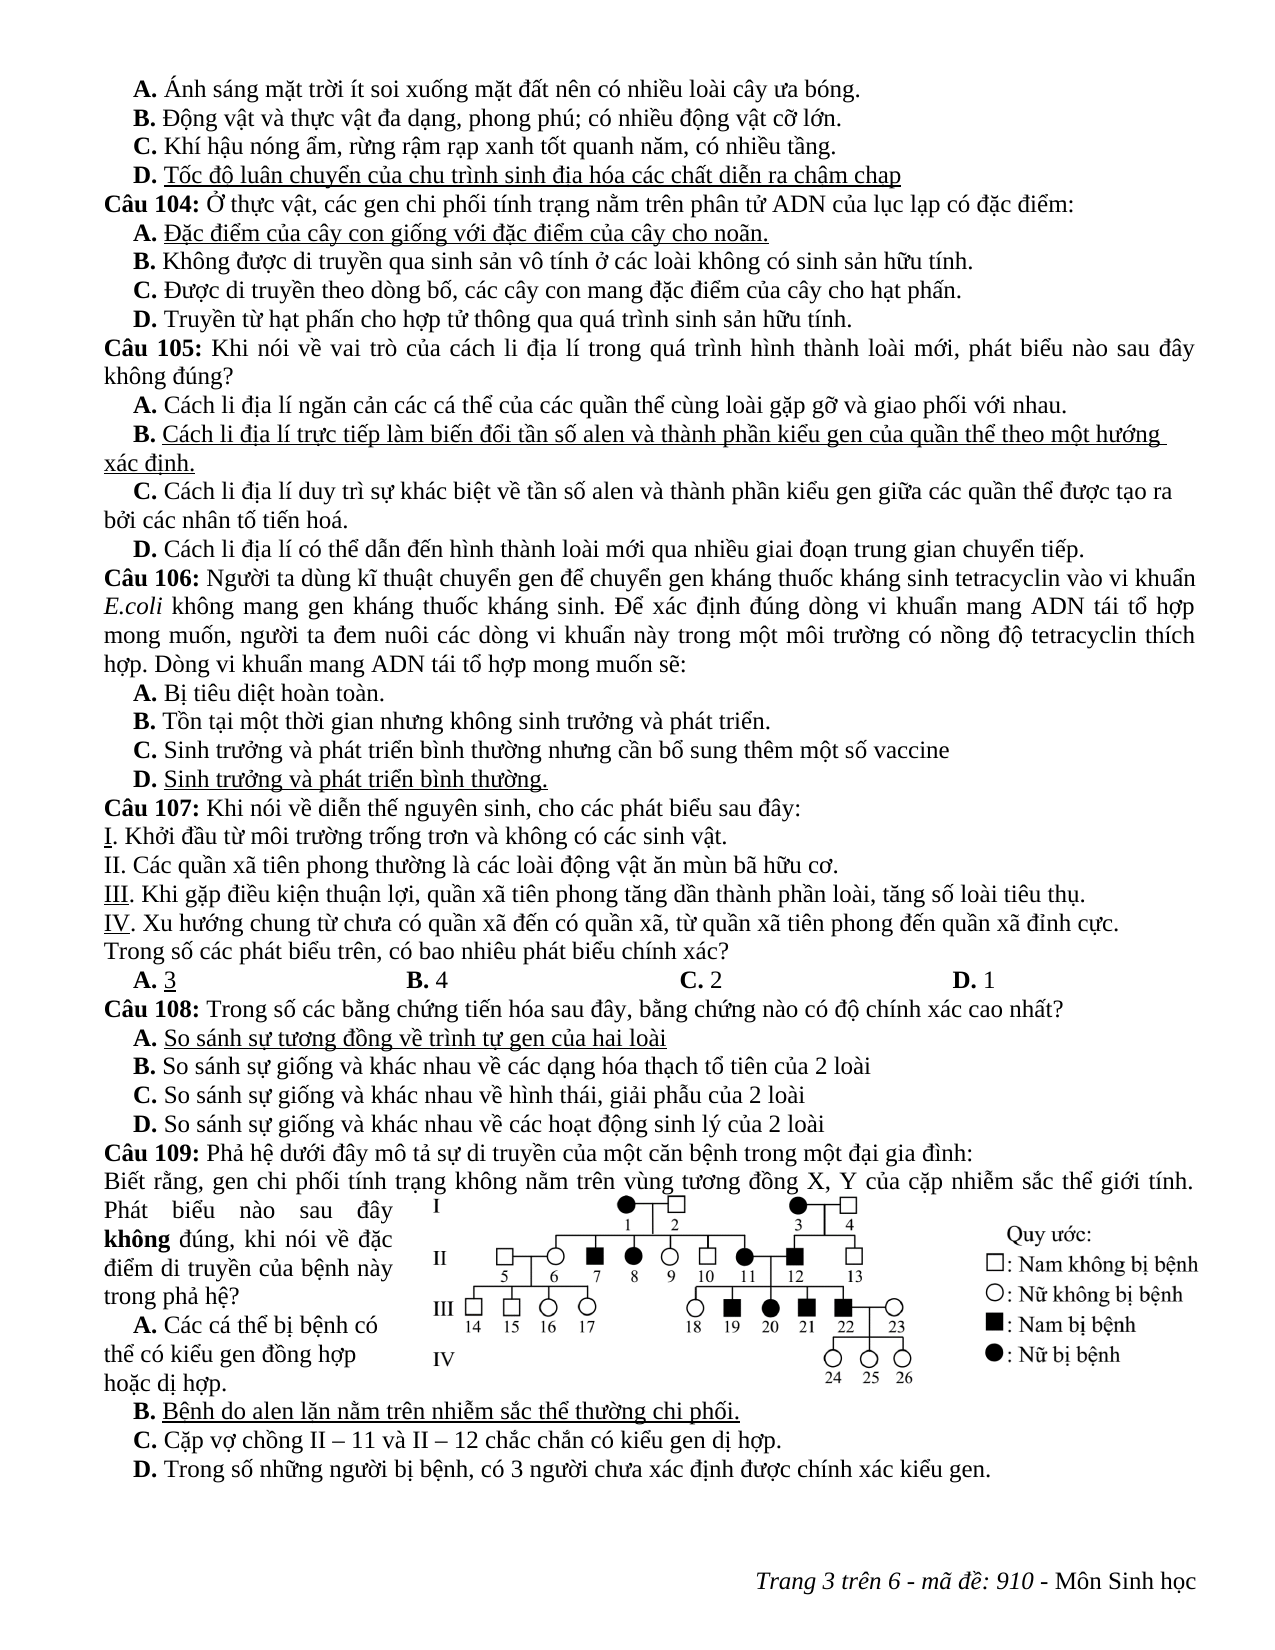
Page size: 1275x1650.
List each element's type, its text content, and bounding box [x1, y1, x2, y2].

text D. Truyền từ hạt phấn cho hợp tử thông qua quá trình sinh sản hữu tính. [103, 304, 1196, 333]
text D. Trong số những người bị bệnh, có 3 người chưa xác định được chính xác kiểu gen. [103, 1454, 1196, 1483]
text D. Cách li địa lí có thể dẫn đến hình thành loài mới qua nhiều giai đoạn trung gian chuyển tiếp. [103, 534, 1196, 563]
text C. Cặp vợ chồng II – 11 và II – 12 chắc chắn có kiểu gen dị hợp. [103, 1425, 1196, 1454]
text C. Khí hậu nóng ẩm, rừng rậm rạp xanh tốt quanh năm, có nhiều tầng. [103, 131, 1196, 160]
text C. Được di truyền theo dòng bố, các cây con mang đặc điểm của cây cho hạt phấn. [103, 275, 1196, 304]
text B. Bệnh do alen lặn nằm trên nhiễm sắc thể thường chi phối. [103, 1396, 1196, 1425]
text B. Cách li địa lí trực tiếp làm biến đổi tần số alen và thành phần kiểu gen của quần thể theo một hướng xác định. [103, 419, 1196, 476]
text B. Không được di truyền qua sinh sản vô tính ở các loài không có sinh sản hữu tính. [103, 246, 1196, 275]
text A. Ánh sáng mặt trời ít soi xuống mặt đất nên có nhiều loài cây ưa bóng. [103, 74, 1196, 103]
text C. Sinh trưởng và phát triển bình thường nhưng cần bổ sung thêm một số vaccine [103, 735, 1196, 764]
text Câu 108: Trong số các bằng chứng tiến hóa sau đây, bằng chứng nào có độ chính xác cao nhất? [103, 994, 1196, 1023]
text Câu 105: Khi nói về vai trò của cách li địa lí trong quá trình hình thành loài mới, phát biểu nào sau đây không đúng? [103, 333, 1196, 390]
text IV. Xu hướng chung từ chưa có quần xã đến có quần xã, từ quần xã tiên phong đến quần xã đỉnh cực. [103, 908, 1196, 936]
text C. Cách li địa lí duy trì sự khác biệt về tần số alen và thành phần kiểu gen giữa các quần thể được tạo ra bởi các nhân tố tiến hoá. [103, 476, 1196, 534]
text A. Đặc điểm của cây con giống với đặc điểm của cây cho noãn. [103, 218, 1196, 246]
text B. Tồn tại một thời gian nhưng không sinh trưởng và phát triển. [103, 706, 1196, 735]
text B. Động vật và thực vật đa dạng, phong phú; có nhiều động vật cỡ lớn. [103, 103, 1196, 131]
text D. So sánh sự giống và khác nhau về các hoạt động sinh lý của 2 loài [103, 1109, 1196, 1138]
text A. So sánh sự tương đồng về trình tự gen của hai loài [103, 1023, 1196, 1051]
text II. Các quần xã tiên phong thường là các loài động vật ăn mùn bã hữu cơ. [103, 850, 1196, 879]
text Biết rằng, gen chi phối tính trạng không nằm trên vùng tương đồng X, Y của cặp nhiễm sắc thể giới tính. Phát biểu nào sau đây không đúng, khi nói về đặc điểm di truyền của bệnh này trong phả hệ? [103, 1166, 1196, 1310]
text Câu 106: Người ta dùng kĩ thuật chuyển gen để chuyển gen kháng thuốc kháng sinh tetracyclin vào vi khuẩn E.coli không mang gen kháng thuốc kháng sinh. Để xác định đúng dòng vi khuẩn mang ADN tái tổ hợp mong muốn, người ta đem nuôi các dòng vi khuẩn này trong một môi trường có nồng độ tetracyclin thích hợp. Dòng vi khuẩn mang ADN tái tổ hợp mong muốn sẽ: [103, 563, 1196, 678]
text I. Khởi đầu từ môi trường trống trơn và không có các sinh vật. [103, 821, 1196, 850]
text Trong số các phát biểu trên, có bao nhiêu phát biểu chính xác? [103, 936, 1196, 965]
text D. Tốc độ luân chuyển của chu trình sinh địa hóa các chất diễn ra chậm chạp [103, 160, 1196, 189]
text A. Cách li địa lí ngăn cản các cá thể của các quần thể cùng loài gặp gỡ và giao phối với nhau. [103, 390, 1196, 419]
text Câu 107: Khi nói về diễn thế nguyên sinh, cho các phát biểu sau đây: [103, 793, 1196, 821]
text A. Bị tiêu diệt hoàn toàn. [103, 678, 1196, 706]
text A. Các cá thể bị bệnh có thể có kiểu gen đồng hợp hoặc dị hợp. [103, 1310, 1196, 1396]
picture [411, 1195, 1225, 1386]
text D. Sinh trưởng và phát triển bình thường. [103, 764, 1196, 793]
text B. So sánh sự giống và khác nhau về các dạng hóa thạch tổ tiên của 2 loài [103, 1051, 1196, 1080]
text Câu 104: Ở thực vật, các gen chi phối tính trạng nằm trên phân tử ADN của lục lạp có đặc điểm: [103, 189, 1196, 218]
text III. Khi gặp điều kiện thuận lợi, quần xã tiên phong tăng dần thành phần loài, tăng số loài tiêu thụ. [103, 879, 1196, 908]
text C. So sánh sự giống và khác nhau về hình thái, giải phẫu của 2 loài [103, 1080, 1196, 1109]
text Câu 109: Phả hệ dưới đây mô tả sự di truyền của một căn bệnh trong một đại gia đình: [103, 1138, 1196, 1166]
text A. 3 B. 4 C. 2 D. 1 [103, 965, 1196, 994]
